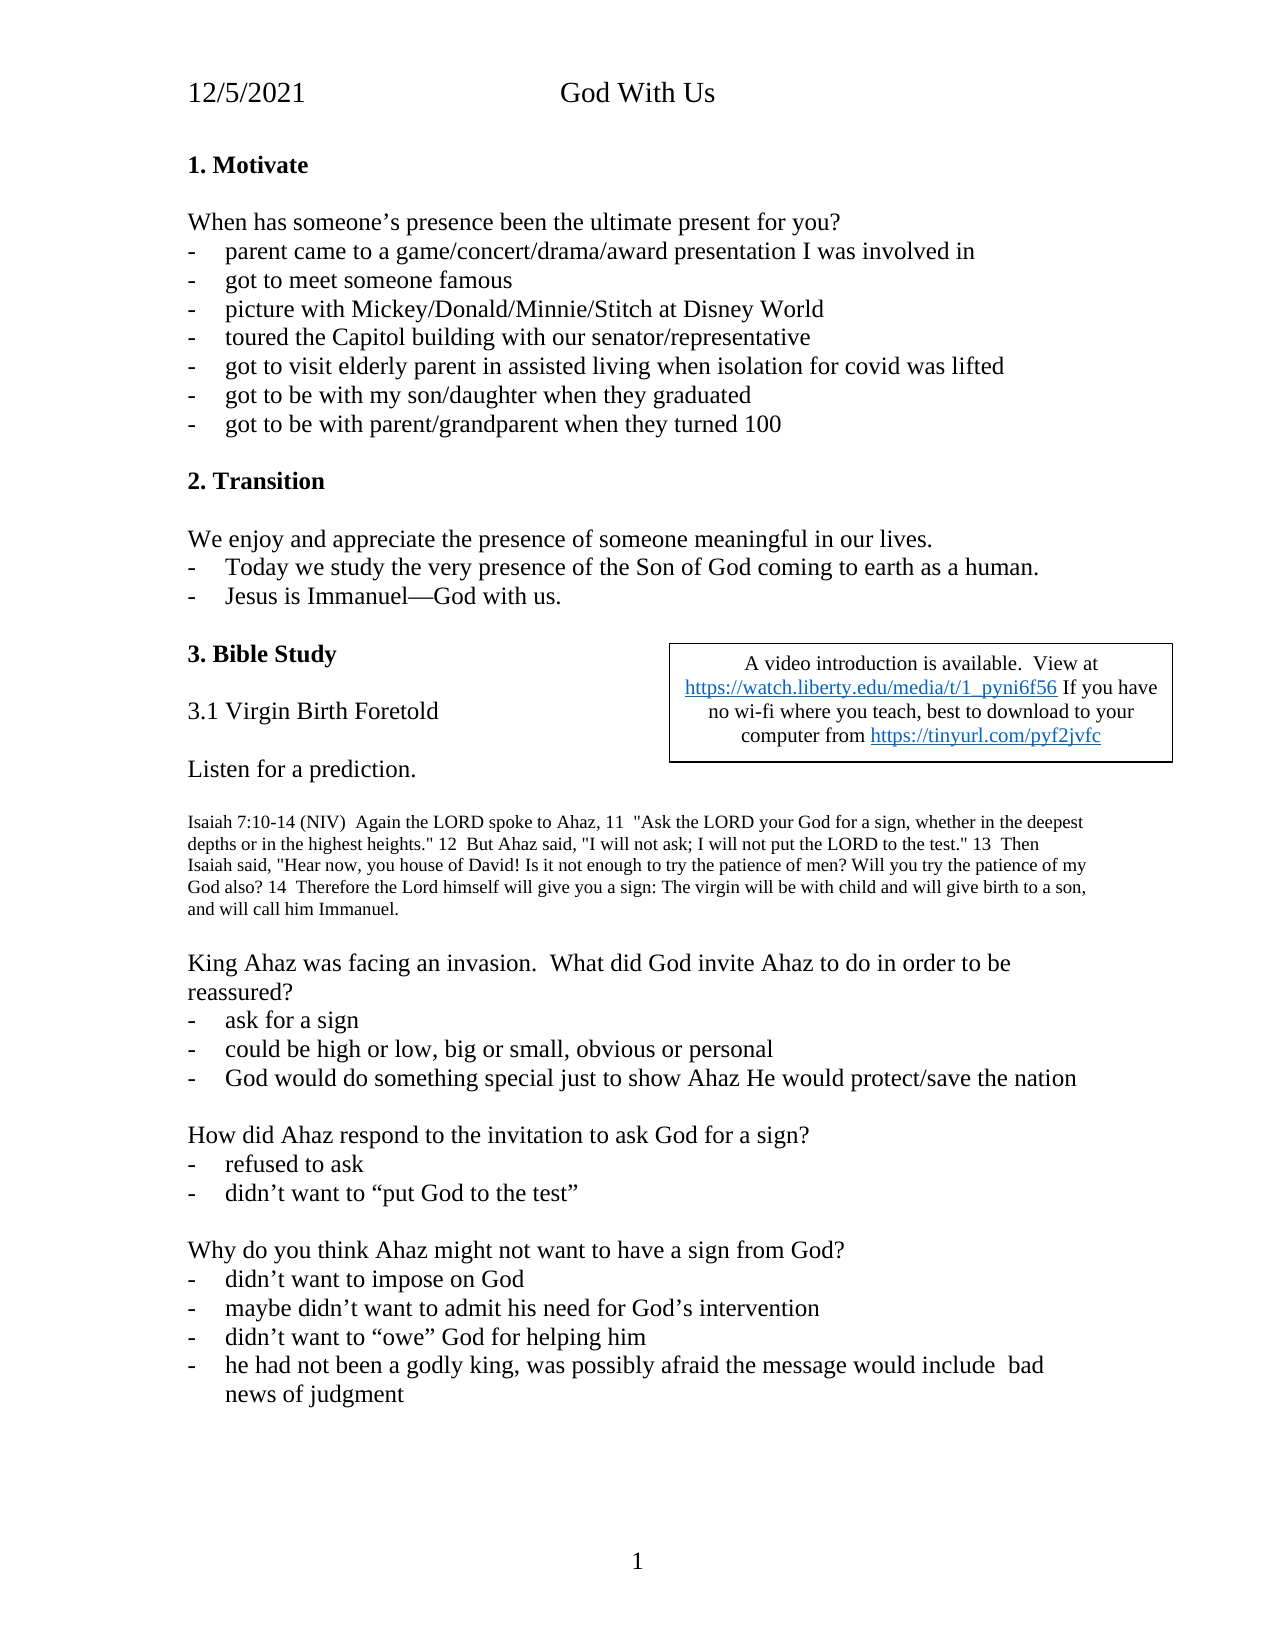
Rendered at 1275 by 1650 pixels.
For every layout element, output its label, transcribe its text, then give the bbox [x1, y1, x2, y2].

list Jesus is Immanuel—God with us. [187, 581, 1087, 610]
list parent came to a game/concert/drama/award presentation I was involved in [187, 236, 1087, 265]
list got to visit elderly parent in assisted living when isolation for covid was lifted [187, 351, 1087, 380]
text 3. Bible Study [187, 639, 1087, 667]
list maybe didn’t want to admit his need for God’s intervention [187, 1293, 1087, 1322]
list God would do something special just to show Ahaz He would protect/save the nation [187, 1063, 1087, 1092]
list could be high or low, big or small, obvious or personal [187, 1034, 1087, 1063]
list got to be with my son/daughter when they graduated [187, 380, 1087, 409]
text Why do you think Ahaz might not want to have a sign from God? [187, 1235, 1087, 1264]
text 1. Motivate [187, 150, 1087, 179]
list got to meet someone famous [187, 265, 1087, 294]
text 2. Transition [187, 466, 1087, 495]
text We enjoy and appreciate the presence of someone meaningful in our lives. [187, 524, 1087, 552]
list refused to ask [187, 1149, 1087, 1178]
list he had not been a godly king, was possibly afraid the message would include bad news of judgment [187, 1350, 1087, 1408]
text When has someone’s presence been the ultimate present for you? [187, 207, 1087, 236]
text Isaiah 7:10-14 (NIV) Again the LORD spoke to Ahaz, 11 "Ask the LORD your God for a sign, whether in the deepest depths or in the highest heights." 12 But Ahaz said, "I will not ask; I will not put the LORD to the test." 13 Then Isaiah said, "Hear now, you house of David! Is it not enough to try the patience of men? Will you try the patience of my God also? 14 Therefore the Lord himself will give you a sign: The virgin will be with child and will give birth to a son, and will call him Immanuel. [187, 811, 1087, 919]
list toured the Capitol building with our senator/representative [187, 322, 1087, 351]
text How did Ahaz respond to the invitation to ask God for a sign? [187, 1120, 1087, 1149]
list got to be with parent/grandparent when they turned 100 [187, 409, 1087, 437]
text King Ahaz was facing an invasion. What did God invite Ahaz to do in order to be reassured? [187, 948, 1087, 1005]
list ask for a sign [187, 1005, 1087, 1034]
text 3.1 Virgin Birth Foretold [187, 696, 669, 725]
list didn’t want to impose on God [187, 1264, 1087, 1293]
text Listen for a prediction. [187, 754, 1087, 782]
list Today we study the very presence of the Son of God coming to earth as a human. [187, 552, 1087, 581]
list didn’t want to “owe” God for helping him [187, 1322, 1087, 1350]
list picture with Mickey/Donald/Minnie/Stitch at Disney World [187, 294, 1087, 322]
list didn’t want to “put God to the test” [187, 1178, 1087, 1207]
